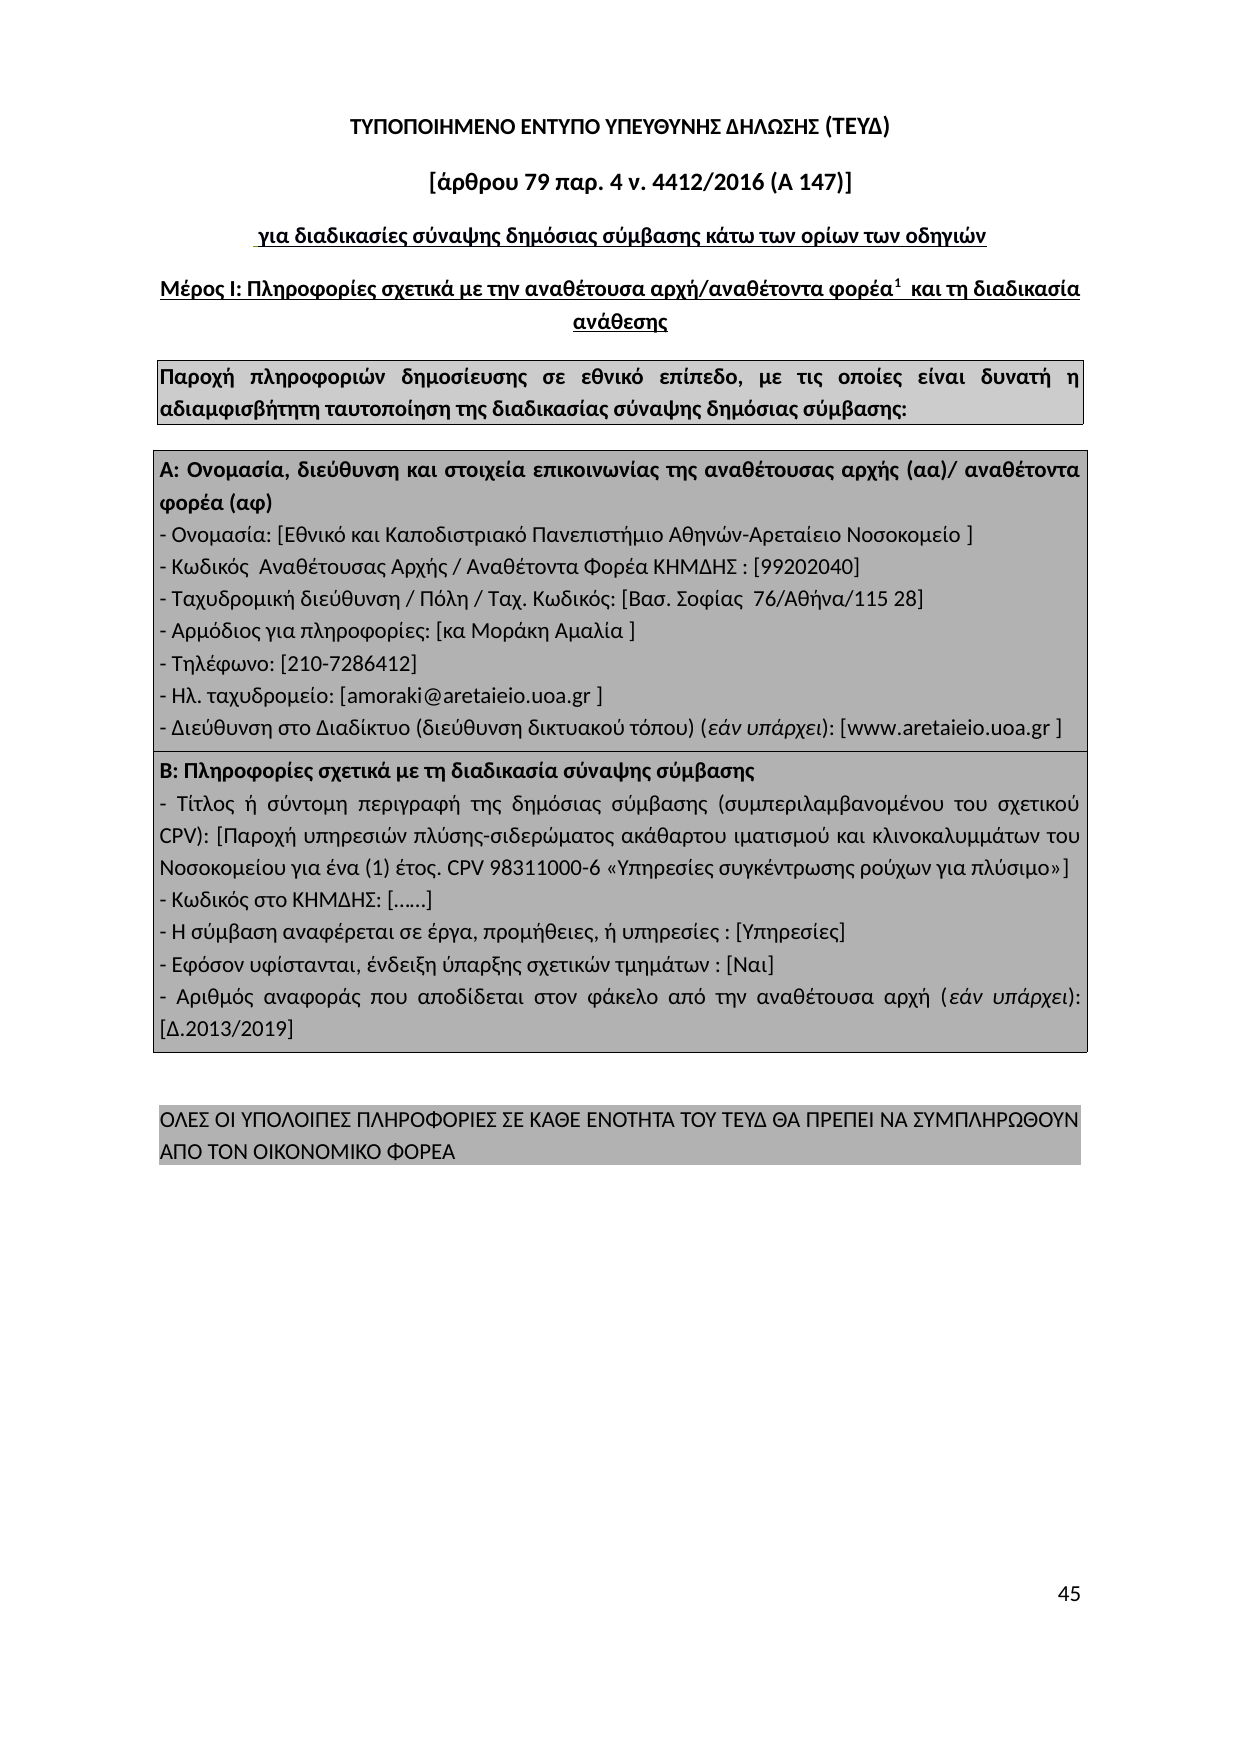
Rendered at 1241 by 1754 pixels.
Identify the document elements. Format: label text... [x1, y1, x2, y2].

text Μέρος Ι: Πληροφορίες σχετικά με την αναθέτουσα αρχή/αναθέτοντα φορέα και τη διαδικασία ανάθεσης [159, 274, 1081, 335]
text ΟΛΕΣ ΟΙ ΥΠΟΛΟΙΠΕΣ ΠΛΗΡΟΦΟΡΙΕΣ ΣΕ ΚΑΘΕ ΕΝΟΤΗΤΑ ΤΟΥ ΤΕΥΔ ΘΑ ΠΡΕΠΕΙ ΝΑ ΣΥΜΠΛΗΡΩΘΟΥΝ ΑΠΟ ΤΟΝ ΟΙΚΟΝΟΜΙΚΟ ΦΟΡΕΑ [159, 1105, 1081, 1165]
text για διαδικασίες σύναψης δημόσιας σύμβασης κάτω των ορίων των οδηγιών [159, 222, 1081, 249]
text ΤΥΠΟΠΟΙΗΜΕΝΟ ΕΝΤΥΠΟ ΥΠΕΥΘΥΝΗΣ ΔΗΛΩΣΗΣ (TEΥΔ) [159, 110, 1081, 140]
text [άρθρου 79 παρ. 4 ν. 4412/2016 (Α 147)] [159, 166, 1081, 196]
table_cell Β: Πληροφορίες σχετικά με τη διαδικασία σύναψης σύμβασης - Τίτλος ή σύντομη περιγραφή της δημόσιας σύμβασης (συμπεριλαμβανομένου του σχετικού CPV): [Παροχή υπηρεσιών πλύσης-σιδερώματος ακάθαρτου ιματισμού και κλινοκαλυμμάτων του Νοσοκομείου για ένα (1) έτος. CPV 98311000-6 «Υπηρεσίες συγκέντρωσης ρούχων για πλύσιμο»] - Κωδικός στο ΚΗΜΔΗΣ: [……] - Η σύμβαση αναφέρεται σε έργα, προμήθειες, ή υπηρεσίες : [Υπηρεσίες] - Εφόσον υφίστανται, ένδειξη ύπαρξης σχετικών τμημάτων : [Ναι] - Αριθμός αναφοράς που αποδίδεται στον φάκελο από την αναθέτουσα αρχή (εάν υπάρχει): [Δ.2013/2019] [154, 752, 1087, 1052]
text Παροχή πληροφοριών δημοσίευσης σε εθνικό επίπεδο, με τις οποίες είναι δυνατή η αδιαμφισβήτητη ταυτοποίηση της διαδικασίας σύναψης δημόσιας σύμβασης: [158, 361, 1083, 424]
table_header Α: Ονομασία, διεύθυνση και στοιχεία επικοινωνίας της αναθέτουσας αρχής (αα)/ αναθέτοντα φορέα (αφ) - Ονομασία: [Εθνικό και Καποδιστριακό Πανεπιστήμιο Αθηνών-Αρεταίειο Νοσοκομείο ] - Κωδικός Αναθέτουσας Αρχής / Αναθέτοντα Φορέα ΚΗΜΔΗΣ : [99202040] - Ταχυδρομική διεύθυνση / Πόλη / Ταχ. Κωδικός: [Βασ. Σοφίας 76/Αθήνα/115 28] - Αρμόδιος για πληροφορίες: [κα Μοράκη Αμαλία ] - Τηλέφωνο: [210-7286412] - Ηλ. ταχυδρομείο: [amoraki@aretaieio.uoa.gr ] - Διεύθυνση στο Διαδίκτυο (διεύθυνση δικτυακού τόπου) (εάν υπάρχει): [www.aretaieio.uoa.gr ] [154, 451, 1087, 751]
